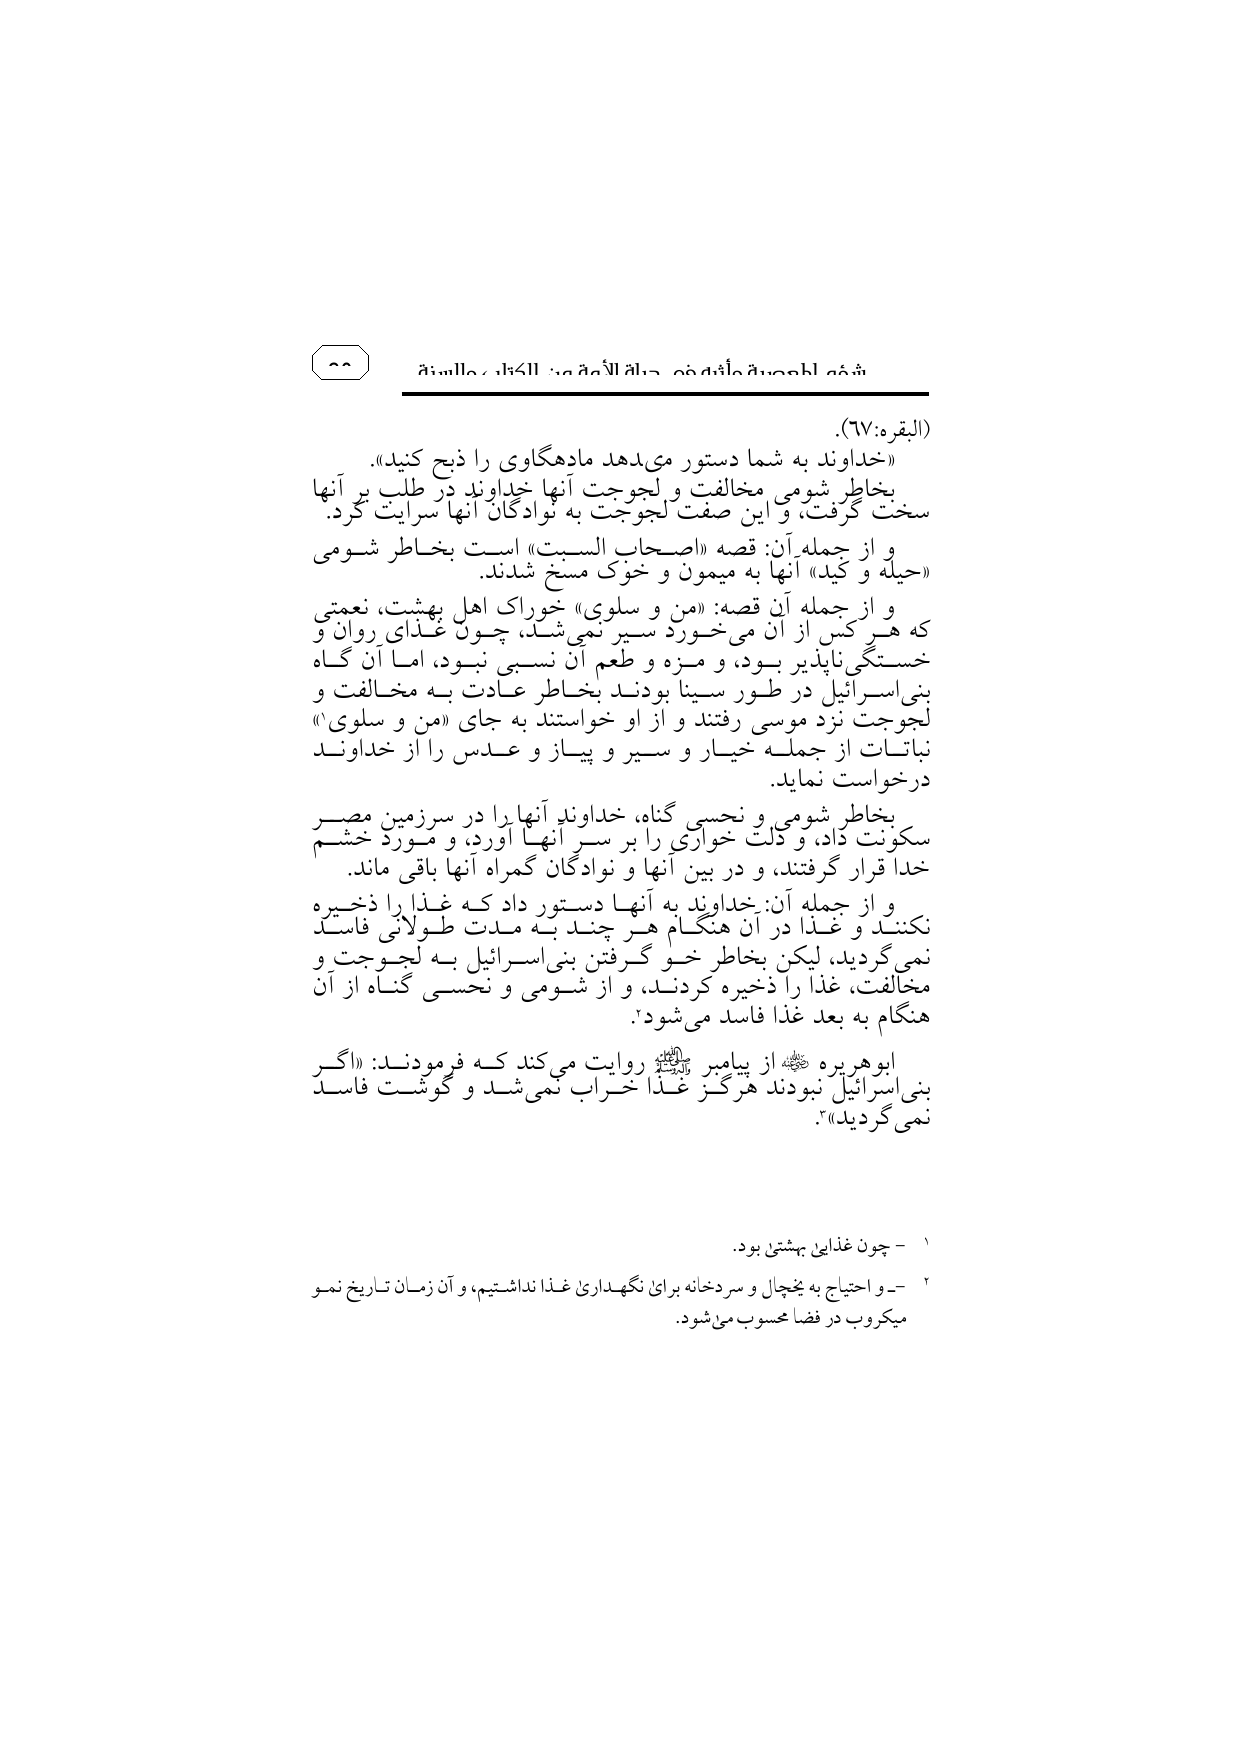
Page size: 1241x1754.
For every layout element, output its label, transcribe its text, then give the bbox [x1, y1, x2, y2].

text و از جمله آن: خداوند به آنها دستور داد که غذا را ذخیره نکنند و غذا در آن هنگام هر چند به مدت طولانی فاسد نمی‌گردید، لیکن بخاطر خو گرفتن بنی‌اسرائیل به لجوجت و مخالفت، غذا را ذخیره کردند، و از شومی و نحسی گناه از آن هنگام به بعد غذا فاسد می‌شود. [311, 888, 929, 1036]
text بخاطر شومی مخالفت و لجوجت آنها خداوند در طلب بر آنها سخت گرفت، و این صفت لجوجت به نوادگان آنها سرایت کرد. [311, 472, 929, 532]
text «خداوند به شما دستور مى‏دهد ماده‏گاوى را ذبح كنيد». [311, 442, 929, 472]
text و از جمله آن قصه: «من و سلوی» خوراك اهل بهشت، نعمتی که هر کس از آن می‌خورد سیر نمی‌شد، چون غذای روان و خستگی‌ناپذیر بود، و مزه و طعم آن نسبی نبود، اما آن گاه بنی‌اسرائیل در طور سینا بودند بخاطر عادت به مخالفت و لجوجت نزد موسی رفتند و از او خواستند به جای «من و سلوی» نباتات از جمله خیار و سیر و پیاز و عدس را از خداوند درخواست نماید. [311, 591, 929, 799]
text بخاطر شومی و نحسی گناه، خداوند آنها را در سرزمین مصر سکونت داد، و ذلت خواری را بر سر آنها آورد، و مورد خشم خدا قرار گرفتند، و در بین آنها و نوادگان گمراه آنها باقی ماند. [311, 799, 929, 888]
text و از جمله آن: قصه «اصحاب السبت» است بخاطر شومی «حیله و کید» آنها به میمون و خوک مسخ شدند. [311, 532, 929, 591]
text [311, 413, 929, 442]
text ابوهریره از پیامبر ص روایت می‌کند که فرمودند: «اگر بنی‌اسرائیل نبودند هرگز غذا خراب نمی‌شد و گوشت فاسد نمی‌گردید». [311, 1036, 929, 1137]
